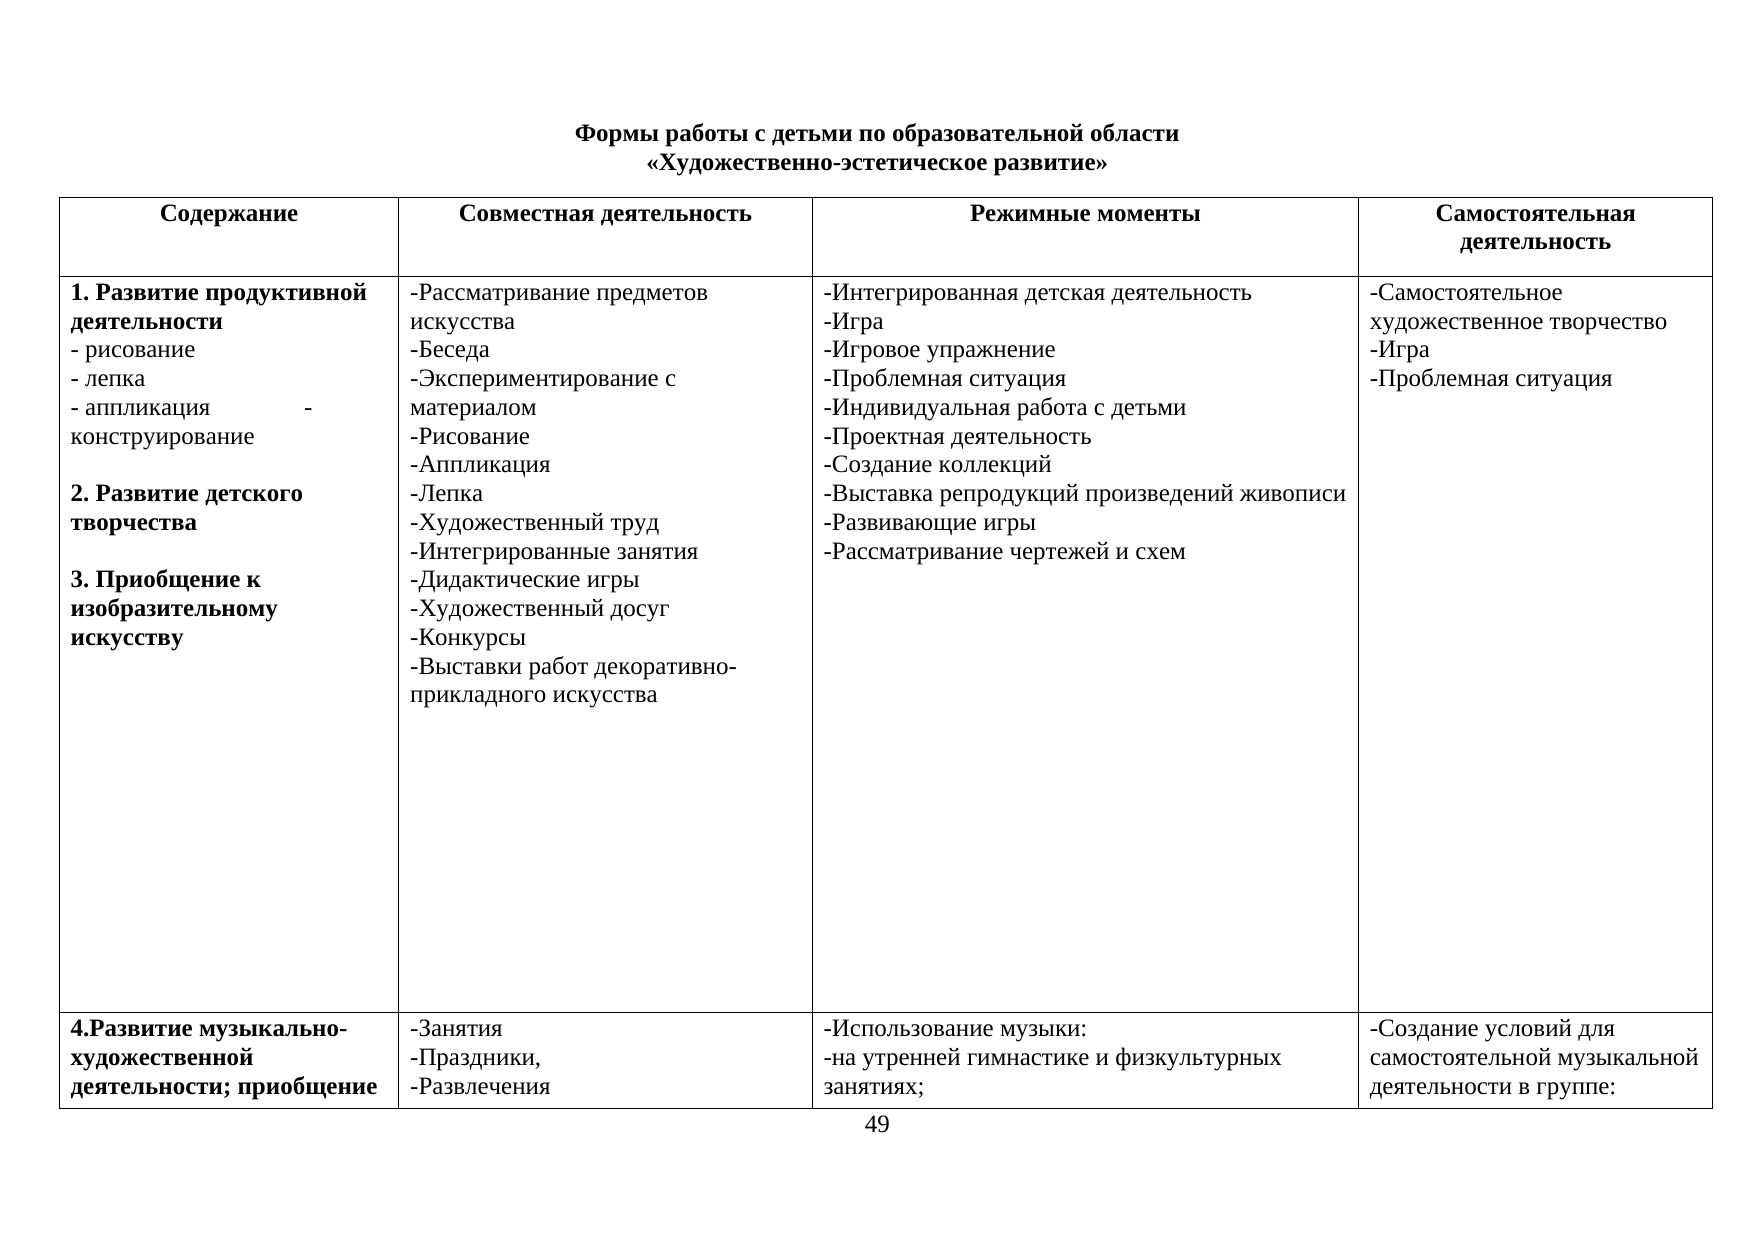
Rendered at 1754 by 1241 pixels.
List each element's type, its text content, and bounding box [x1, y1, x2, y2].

table_cell -Интегрированная детская деятельность -Игра -Игровое упражнение -Проблемная ситуация -Индивидуальная работа с детьми -Проектная деятельность -Создание коллекций -Выставка репродукций произведений живописи -Развивающие игры -Рассматривание чертежей и схем [813, 277, 1358, 1012]
table_header Режимные моменты [813, 198, 1358, 276]
table_cell -Самостоятельное художественное творчество -Игра -Проблемная ситуация [1359, 277, 1712, 1012]
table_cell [813, 1013, 1358, 1108]
table_header Самостоятельная деятельность [1359, 198, 1712, 276]
text Формы работы с детьми по образовательной области [118, 118, 1636, 147]
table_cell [60, 1013, 398, 1108]
text «Художественно-эстетическое развитие» [118, 147, 1636, 176]
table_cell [399, 1013, 812, 1108]
table_cell 1. Развитие продуктивной деятельности - рисование - лепка - аппликация - конструирование 2. Развитие детского творчества 3. Приобщение к изобразительному искусству [60, 277, 398, 1012]
table_header Совместная деятельность [399, 198, 812, 276]
table_header Содержание [60, 198, 398, 276]
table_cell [1359, 1013, 1712, 1108]
table_cell -Рассматривание предметов искусства -Беседа -Экспериментирование с материалом -Рисование -Аппликация -Лепка -Художественный труд -Интегрированные занятия -Дидактические игры -Художественный досуг -Конкурсы -Выставки работ декоративно-прикладного искусства [399, 277, 812, 1012]
